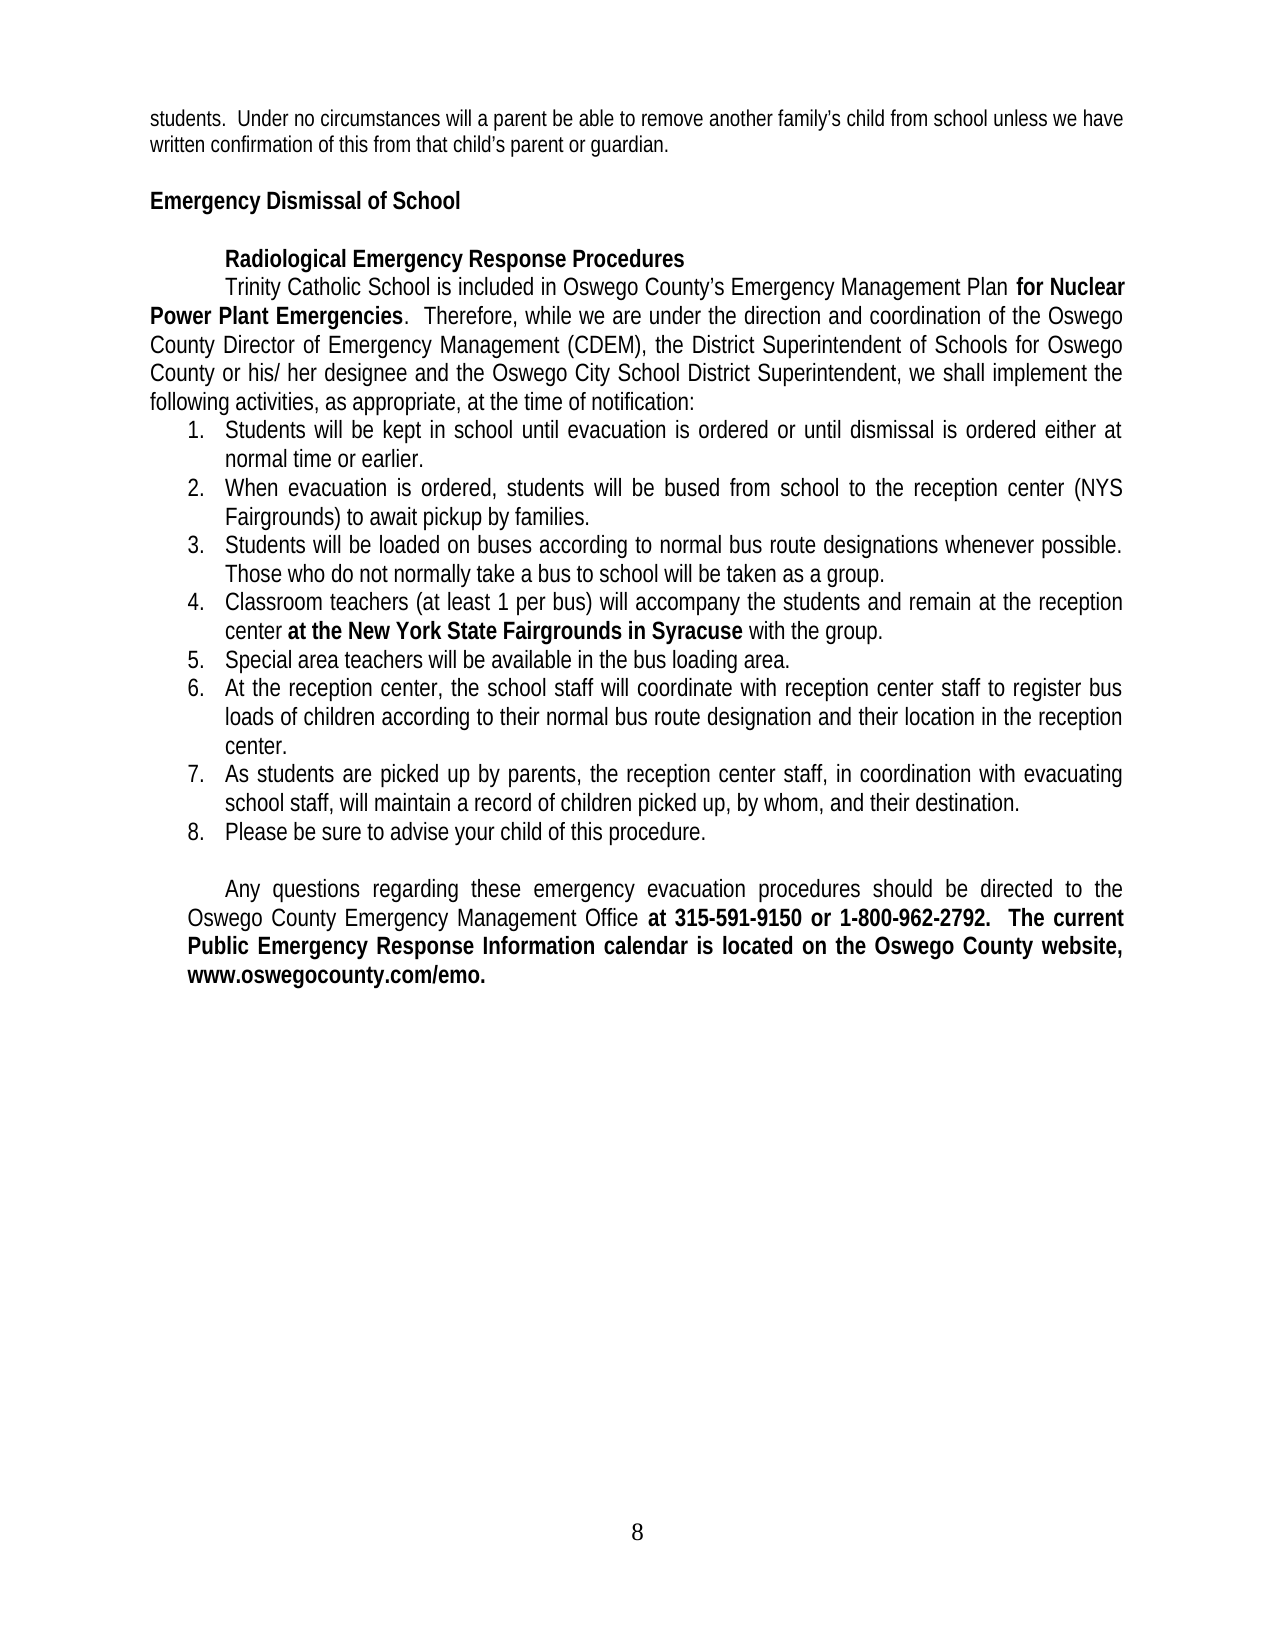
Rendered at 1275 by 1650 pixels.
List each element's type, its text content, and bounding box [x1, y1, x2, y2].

text Trinity Catholic School is included in Oswego County’s Emergency Management Plan for Nuclear Power Plant Emergencies. Therefore, while we are under the direction and coordination of the Oswego County Director of Emergency Management (CDEM), the District Superintendent of Schools for Oswego County or his/ her designee and the Oswego City School District Superintendent, we shall implement the following activities, as appropriate, at the time of notification: [150, 272, 1125, 416]
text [150, 105, 1125, 158]
list Classroom teachers (at least 1 per bus) will accompany the students and remain at the reception center at the New York State Fairgrounds in Syracuse with the group. [187, 587, 1125, 645]
list Please be sure to advise your child of this procedure. [187, 817, 1125, 845]
list As students are picked up by parents, the reception center staff, in coordination with evacuating school staff, will maintain a record of children picked up, by whom, and their destination. [187, 759, 1125, 817]
list Students will be loaded on buses according to normal bus route designations whenever possible. Those who do not normally take a bus to school will be taken as a group. [187, 530, 1125, 587]
list Students will be kept in school until evacuation is ordered or until dismissal is ordered either at normal time or earlier. [187, 416, 1125, 473]
text Emergency Dismissal of School [150, 186, 1125, 215]
text Radiological Emergency Response Procedures [150, 244, 1125, 272]
list When evacuation is ordered, students will be bused from school to the reception center (NYS Fairgrounds) to await pickup by families. [187, 473, 1125, 530]
list Special area teachers will be available in the bus loading area. [187, 645, 1125, 673]
list At the reception center, the school staff will coordinate with reception center staff to register bus loads of children according to their normal bus route designation and their location in the reception center. [187, 673, 1125, 759]
text Any questions regarding these emergency evacuation procedures should be directed to the Oswego County Emergency Management Office at 315-591-9150 or 1-800-962-2792. The current Public Emergency Response Information calendar is located on the Oswego County website, www.oswegocounty.com/emo. [187, 874, 1125, 988]
